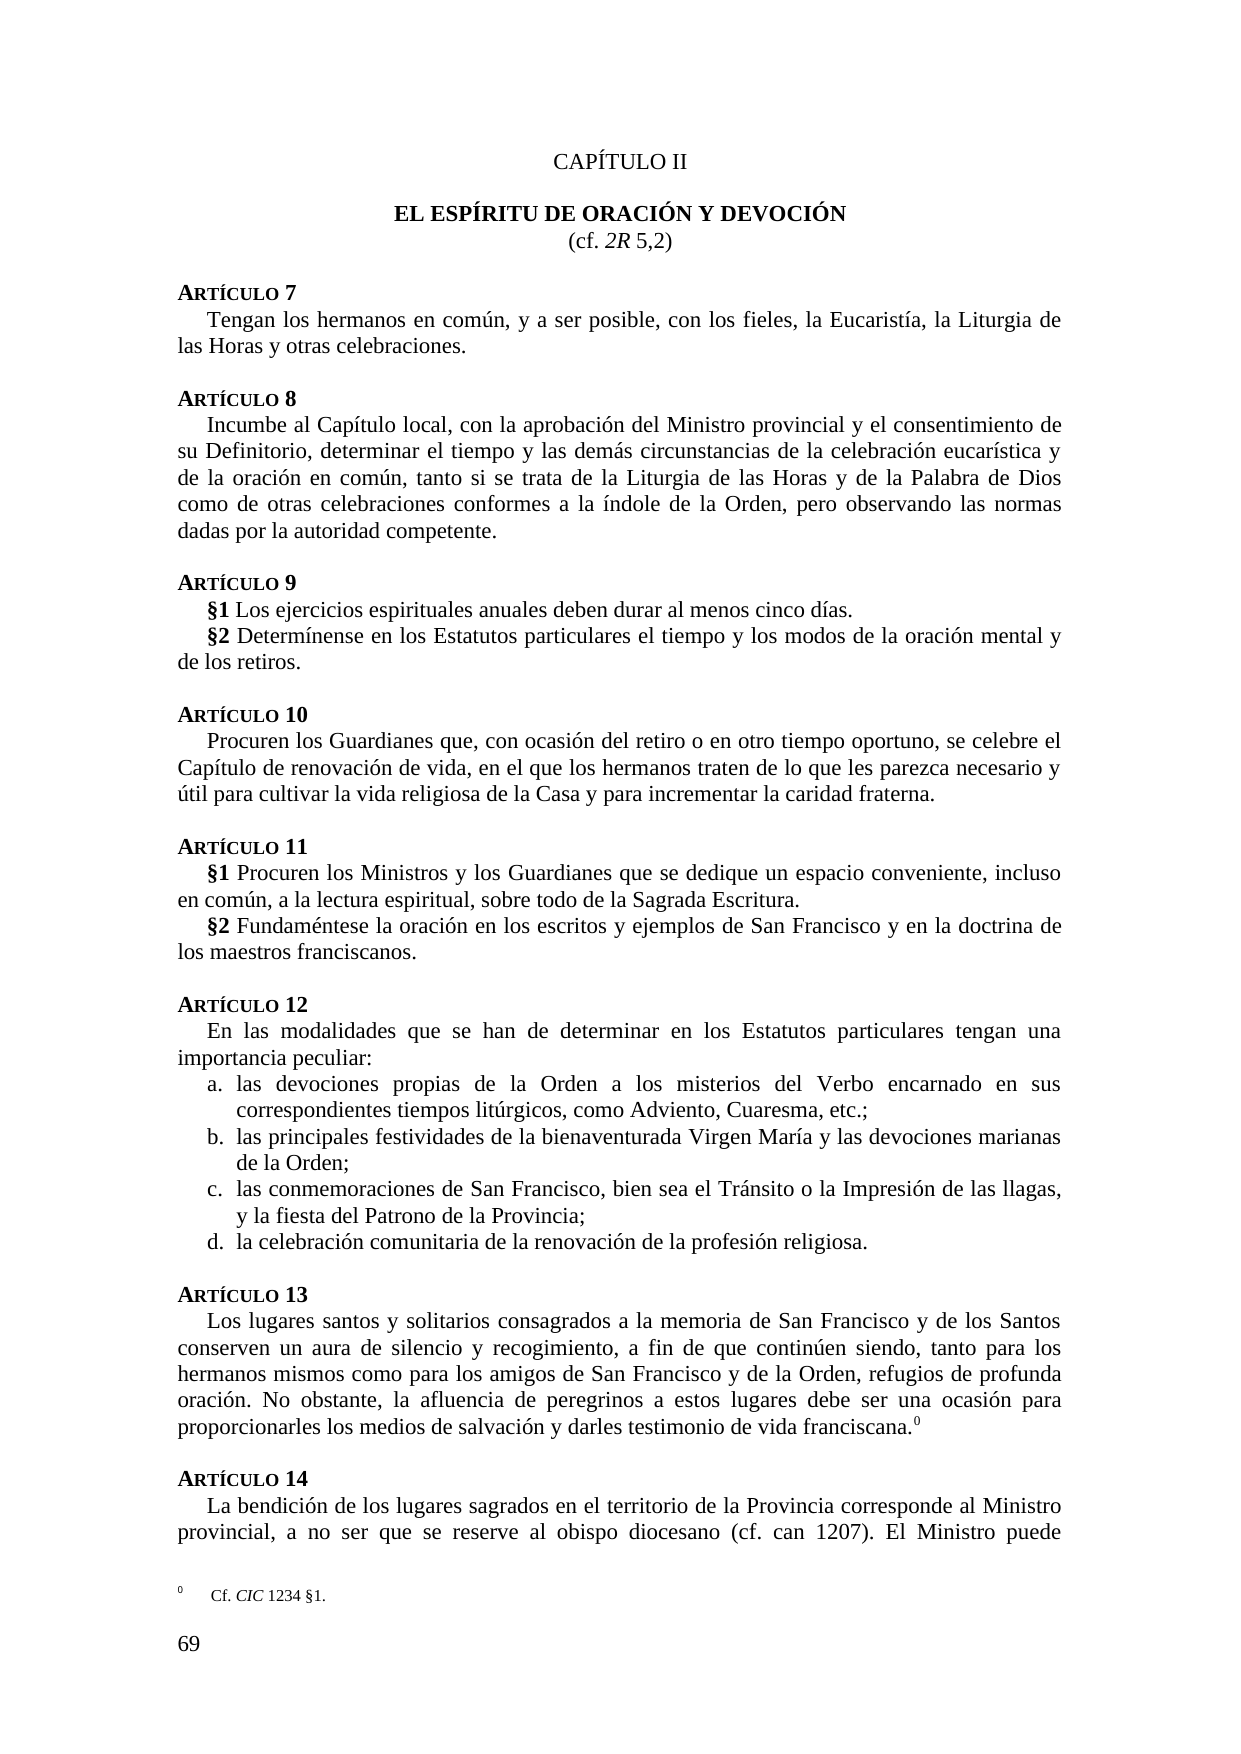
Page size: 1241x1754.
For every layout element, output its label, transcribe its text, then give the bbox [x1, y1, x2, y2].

text §2 Fundaméntese la oración en los escritos y ejemplos de San Francisco y en la doctrina de los maestros franciscanos. [177, 912, 1063, 965]
text Capítulo II [177, 148, 1063, 174]
text Artículo 8 [177, 385, 1063, 411]
title EL ESPÍRITU DE ORACIÓN Y DEVOCIÓN [177, 200, 1063, 227]
text §1 Los ejercicios espirituales anuales deben durar al menos cinco días. [177, 596, 1063, 622]
text Artículo 14 [177, 1465, 1063, 1492]
text b. las principales festividades de la bienaventurada Virgen María y las devociones marianas de la Orden; [207, 1123, 1063, 1176]
text (cf. 2R 5,2) [177, 227, 1063, 253]
text Los lugares santos y solitarios consagrados a la memoria de San Francisco y de los Santos conserven un aura de silencio y recogimiento, a fin de que continúen siendo, tanto para los hermanos mismos como para los amigos de San Francisco y de la Orden, refugios de profunda oración. No obstante, la afluencia de peregrinos a estos lugares debe ser una ocasión para proporcionarles los medios de salvación y darles testimonio de vida franciscana. [177, 1307, 1063, 1439]
text En las modalidades que se han de determinar en los Estatutos particulares tengan una importancia peculiar: [177, 1017, 1063, 1070]
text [177, 1492, 1063, 1544]
text Artículo 10 [177, 701, 1063, 727]
text Incumbe al Capítulo local, con la aprobación del Ministro provincial y el consentimiento de su Definitorio, determinar el tiempo y las demás circunstancias de la celebración eucarística y de la oración en común, tanto si se trata de la Liturgia de las Horas y de la Palabra de Dios como de otras celebraciones conformes a la índole de la Orden, pero observando las normas dadas por la autoridad competente. [177, 411, 1063, 543]
text §1 Procuren los Ministros y los Guardianes que se dedique un espacio conveniente, incluso en común, a la lectura espiritual, sobre todo de la Sagrada Escritura. [177, 859, 1063, 912]
text §2 Determínense en los Estatutos particulares el tiempo y los modos de la oración mental y de los retiros. [177, 622, 1063, 675]
text Artículo 9 [177, 569, 1063, 596]
text d. la celebración comunitaria de la renovación de la profesión religiosa. [207, 1228, 1063, 1254]
text Procuren los Guardianes que, con ocasión del retiro o en otro tiempo oportuno, se celebre el Capítulo de renovación de vida, en el que los hermanos traten de lo que les parezca necesario y útil para cultivar la vida religiosa de la Casa y para incrementar la caridad fraterna. [177, 727, 1063, 807]
text Artículo 12 [177, 991, 1063, 1017]
text a. las devociones propias de la Orden a los misterios del Verbo encarnado en sus correspondientes tiempos litúrgicos, como Adviento, Cuaresma, etc.; [207, 1070, 1063, 1123]
text Artículo 13 [177, 1281, 1063, 1307]
text Artículo 7 [177, 279, 1063, 306]
text Tengan los hermanos en común, y a ser posible, con los fieles, la Eucaristía, la Liturgia de las Horas y otras celebraciones. [177, 306, 1063, 358]
text c. las conmemoraciones de San Francisco, bien sea el Tránsito o la Impresión de las llagas, y la fiesta del Patrono de la Provincia; [207, 1176, 1063, 1228]
text Artículo 11 [177, 833, 1063, 859]
